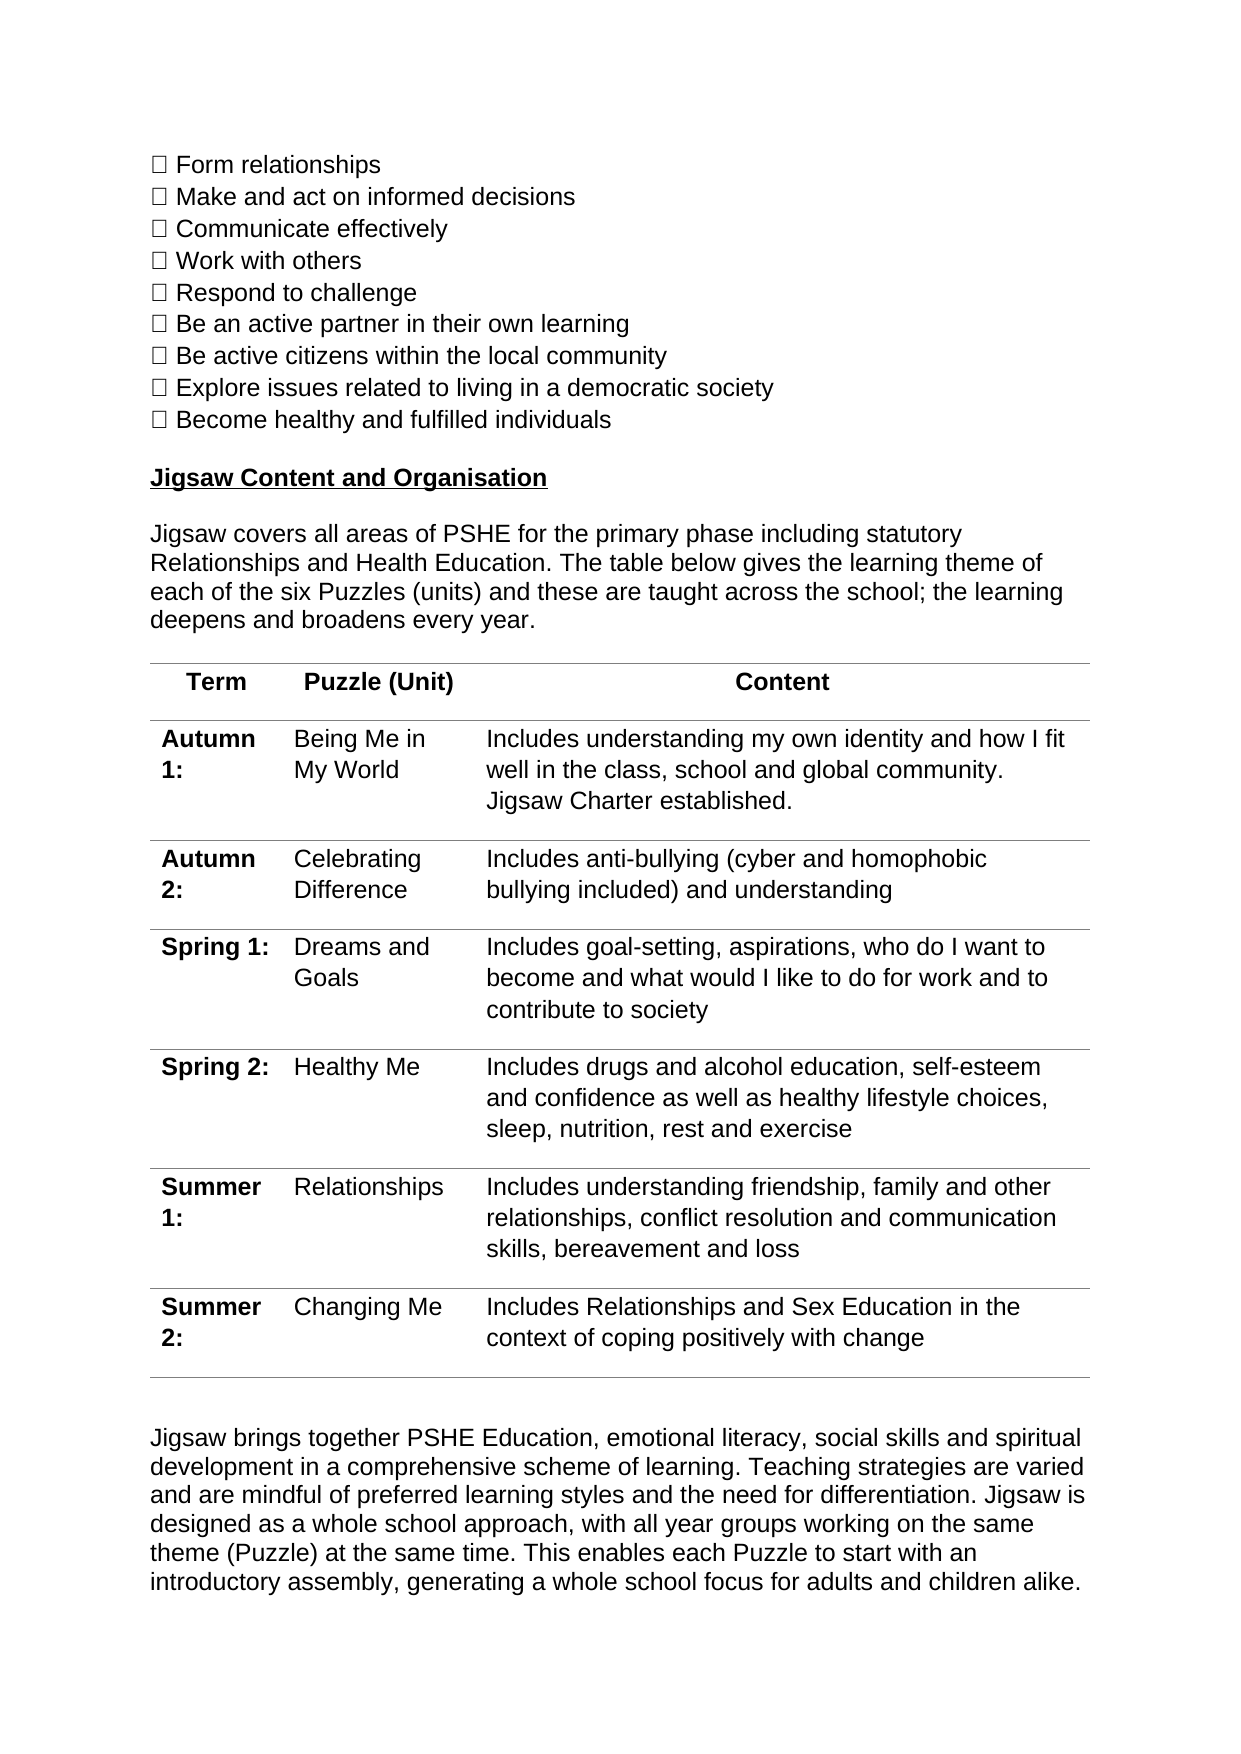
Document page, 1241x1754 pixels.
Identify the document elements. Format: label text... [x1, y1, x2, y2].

text  Explore issues related to living in a democratic society [150, 373, 1090, 402]
table_cell Includes anti-bullying (cyber and homophobic bullying included) and understanding [475, 841, 1090, 929]
table_cell Summer 1: [150, 1169, 282, 1288]
table_cell Autumn 1: [150, 721, 282, 840]
table_header Puzzle (Unit) [283, 664, 475, 720]
table_header Content [475, 664, 1090, 720]
text  Become healthy and fulfilled individuals [150, 405, 1090, 434]
table_cell Relationships [283, 1169, 475, 1288]
table_cell Includes understanding my own identity and how I fit well in the class, school and global community. Jigsaw Charter established. [475, 721, 1090, 840]
text  Respond to challenge [150, 277, 1090, 306]
table_cell Includes understanding friendship, family and other relationships, conflict resolution and communication skills, bereavement and loss [475, 1169, 1090, 1288]
table_cell Being Me in My World [283, 721, 475, 840]
text  Work with others [150, 246, 1090, 274]
table_cell Healthy Me [283, 1050, 475, 1168]
text Jigsaw brings together PSHE Education, emotional literacy, social skills and spiritual development in a comprehensive scheme of learning. Teaching strategies are varied and are mindful of preferred learning styles and the need for differentiation. Jigsaw is designed as a whole school approach, with all year groups working on the same theme (Puzzle) at the same time. This enables each Puzzle to start with an introductory assembly, generating a whole school focus for adults and children alike. [150, 1423, 1090, 1596]
table_cell Includes goal-setting, aspirations, who do I want to become and what would I like to do for work and to contribute to society [475, 930, 1090, 1048]
text  Make and act on informed decisions [150, 182, 1090, 211]
table_cell Spring 2: [150, 1050, 282, 1168]
text  Be active citizens within the local community [150, 341, 1090, 370]
text  Form relationships [150, 150, 1090, 179]
table_cell Autumn 2: [150, 841, 282, 929]
table_cell Spring 1: [150, 930, 282, 1048]
table_cell Celebrating Difference [283, 841, 475, 929]
table_cell Changing Me [283, 1289, 475, 1377]
text Jigsaw covers all areas of PSHE for the primary phase including statutory Relationships and Health Education. The table below gives the learning theme of each of the six Puzzles (units) and these are taught across the school; the learning deepens and broadens every year. [150, 519, 1090, 634]
table_cell Includes drugs and alcohol education, self-esteem and confidence as well as healthy lifestyle choices, sleep, nutrition, rest and exercise [475, 1050, 1090, 1168]
table_cell Dreams and Goals [283, 930, 475, 1048]
text  Be an active partner in their own learning [150, 309, 1090, 338]
text Jigsaw Content and Organisation [150, 462, 1090, 491]
table_cell Summer 2: [150, 1289, 282, 1377]
table_cell Includes Relationships and Sex Education in the context of coping positively with change [475, 1289, 1090, 1377]
table_header Term [150, 664, 282, 720]
text  Communicate effectively [150, 214, 1090, 242]
